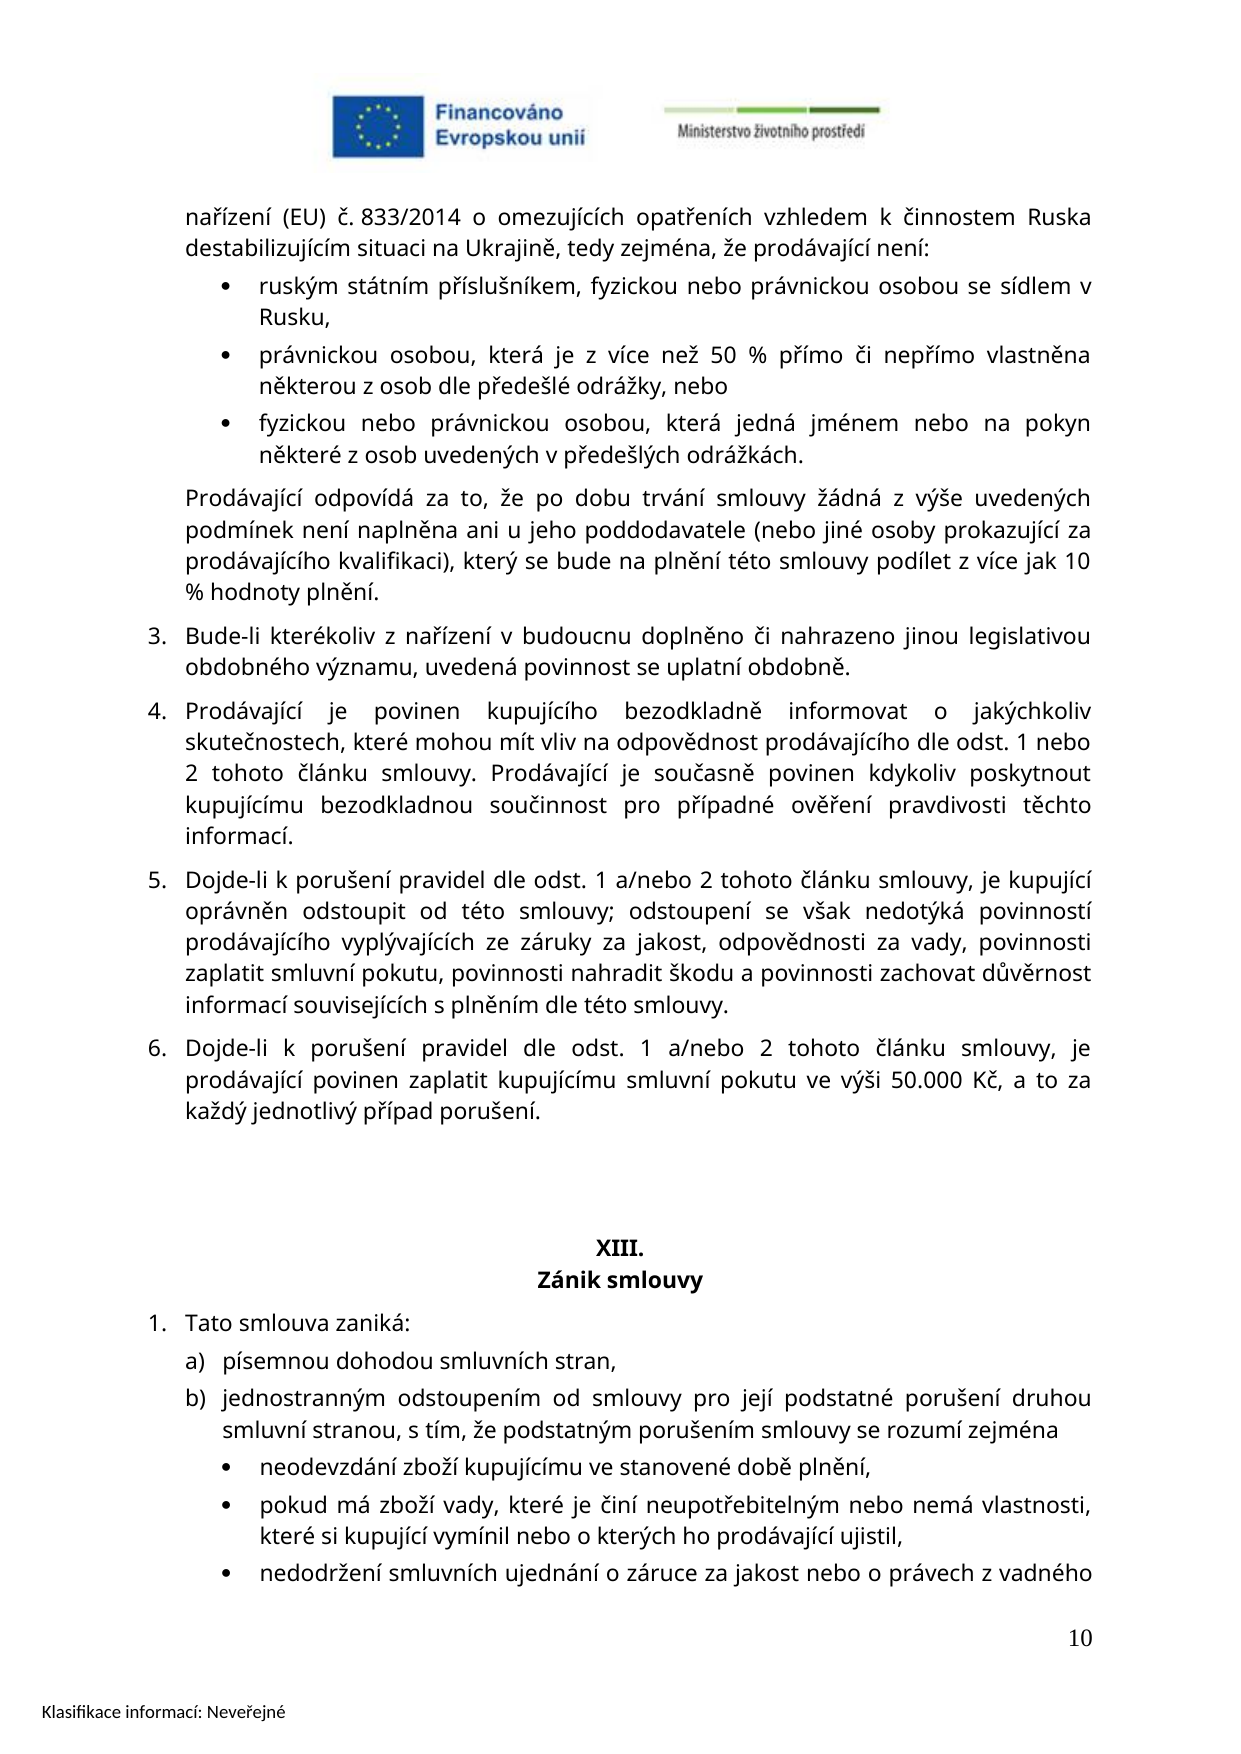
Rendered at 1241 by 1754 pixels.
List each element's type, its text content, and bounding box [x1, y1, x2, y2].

text Prodávající odpovídá za to, že po dobu trvání smlouvy žádná z výše uvedených podmínek není naplněna ani u jeho poddodavatele (nebo jiné osoby prokazující za prodávajícího kvalifikaci), který se bude na plnění této smlouvy podílet z více jak 10 % hodnoty plnění. [185, 482, 1092, 607]
list Bude-li kterékoliv z nařízení v budoucnu doplněno či nahrazeno jinou legislativou obdobného významu, uvedená povinnost se uplatní obdobně. [148, 620, 1092, 682]
list jednostranným odstoupením od smlouvy pro její podstatné porušení druhou smluvní stranou, s tím, že podstatným porušením smlouvy se rozumí zejména [185, 1382, 1092, 1445]
list Prodávající je povinen kupujícího bezodkladně informovat o jakýchkoliv skutečnostech, které mohou mít vliv na odpovědnost prodávajícího dle odst. 1 nebo 2 tohoto článku smlouvy. Prodávající je současně povinen kdykoliv poskytnout kupujícímu bezodkladnou součinnost pro případné ověření pravdivosti těchto informací. [148, 695, 1092, 851]
list písemnou dohodou smluvních stran, [185, 1345, 1092, 1376]
list neodevzdání zboží kupujícímu ve stanovené době plnění, [222, 1451, 1092, 1482]
picture [264, 73, 976, 173]
list Dojde-li k porušení pravidel dle odst. 1 a/nebo 2 tohoto článku smlouvy, je kupující oprávněn odstoupit od této smlouvy; odstoupení se však nedotýká povinností prodávajícího vyplývajících ze záruky za jakost, odpovědnosti za vady, povinnosti zaplatit smluvní pokutu, povinnosti nahradit škodu a povinnosti zachovat důvěrnost informací souvisejících s plněním dle této smlouvy. [148, 863, 1092, 1020]
text XIII. Zánik smlouvy [148, 1232, 1092, 1295]
list fyzickou nebo právnickou osobou, která jedná jménem nebo na pokyn některé z osob uvedených v předešlých odrážkách. [222, 407, 1092, 470]
list Tato smlouva zaniká: [148, 1307, 1092, 1338]
list nedodržení smluvních ujednání o záruce za jakost nebo o právech z vadného plnění, [222, 1557, 1092, 1588]
list pokud má zboží vady, které je činí neupotřebitelným nebo nemá vlastnosti, které si kupující vymínil nebo o kterých ho prodávající ujistil, [222, 1488, 1092, 1551]
list ruským státním příslušníkem, fyzickou nebo právnickou osobou se sídlem v Rusku, [222, 270, 1092, 332]
list Dojde-li k porušení pravidel dle odst. 1 a/nebo 2 tohoto článku smlouvy, je prodávající povinen zaplatit kupujícímu smluvní pokutu ve výši 50.000 Kč, a to za každý jednotlivý případ porušení. [148, 1032, 1092, 1126]
list právnickou osobou, která je z více než 50 % přímo či nepřímo vlastněna některou z osob dle předešlé odrážky, nebo [222, 338, 1092, 401]
